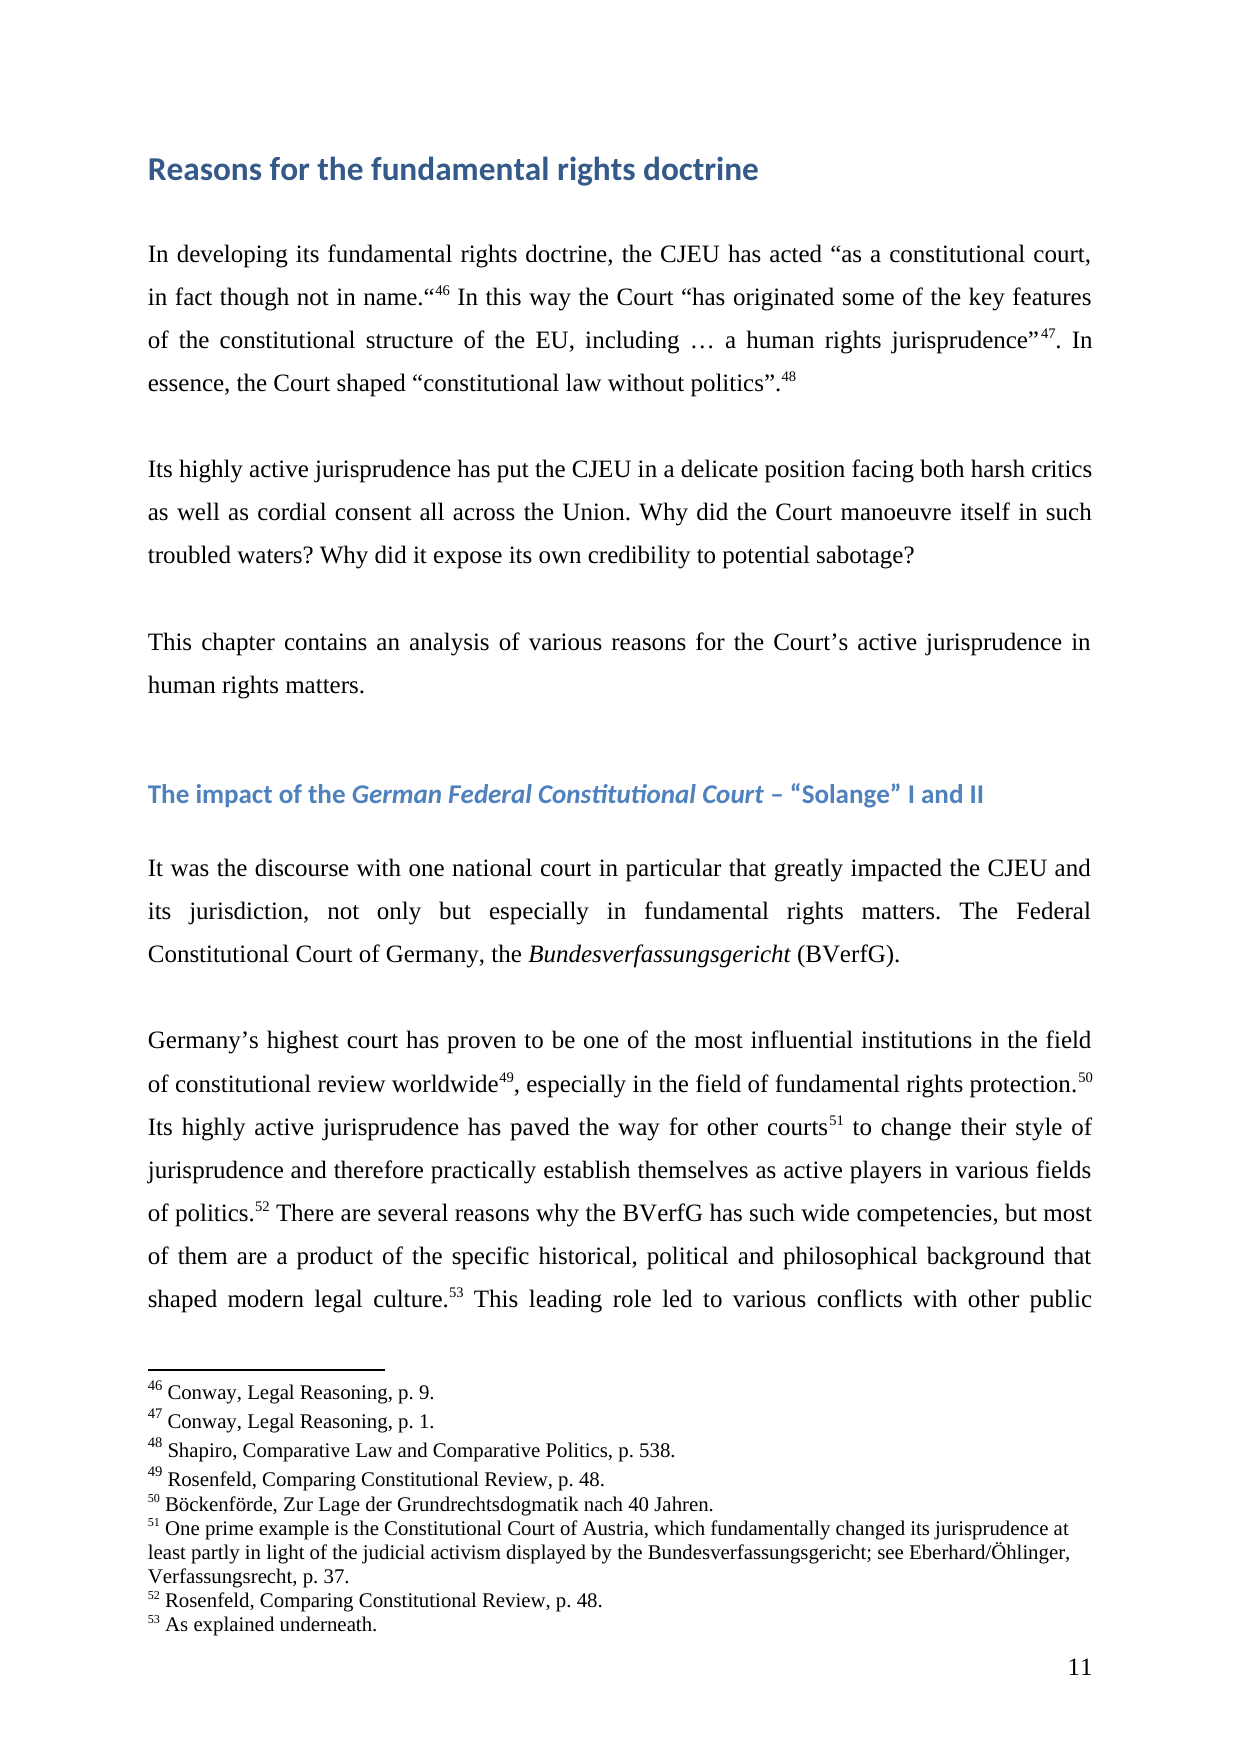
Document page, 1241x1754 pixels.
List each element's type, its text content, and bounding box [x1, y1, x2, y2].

subtitle The impact of the German Federal Constitutional Court – “Solange” I and II [148, 777, 1093, 810]
text This chapter contains an analysis of various reasons for the Court’s active jurisprudence in human rights matters. [148, 627, 1093, 699]
subtitle Reasons for the fundamental rights doctrine [148, 148, 1093, 188]
text In developing its fundamental rights doctrine, the CJEU has acted “as a constitutional court, in fact though not in name.“ In this way the Court “has originated some of the key features of the constitutional structure of the EU, including … a human rights jurisprudence”. In essence, the Court shaped “constitutional law without politics”. [148, 239, 1093, 397]
text Its highly active jurisprudence has put the CJEU in a delicate position facing both harsh critics as well as cordial consent all across the Union. Why did the Court manoeuvre itself in such troubled waters? Why did it expose its own credibility to potential sabotage? [148, 454, 1093, 569]
text It was the discourse with one national court in particular that greatly impacted the CJEU and its jurisdiction, not only but especially in fundamental rights matters. The Federal Constitutional Court of Germany, the Bundesverfassungsgericht (BVerfG). [148, 853, 1093, 968]
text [148, 1026, 1093, 1313]
